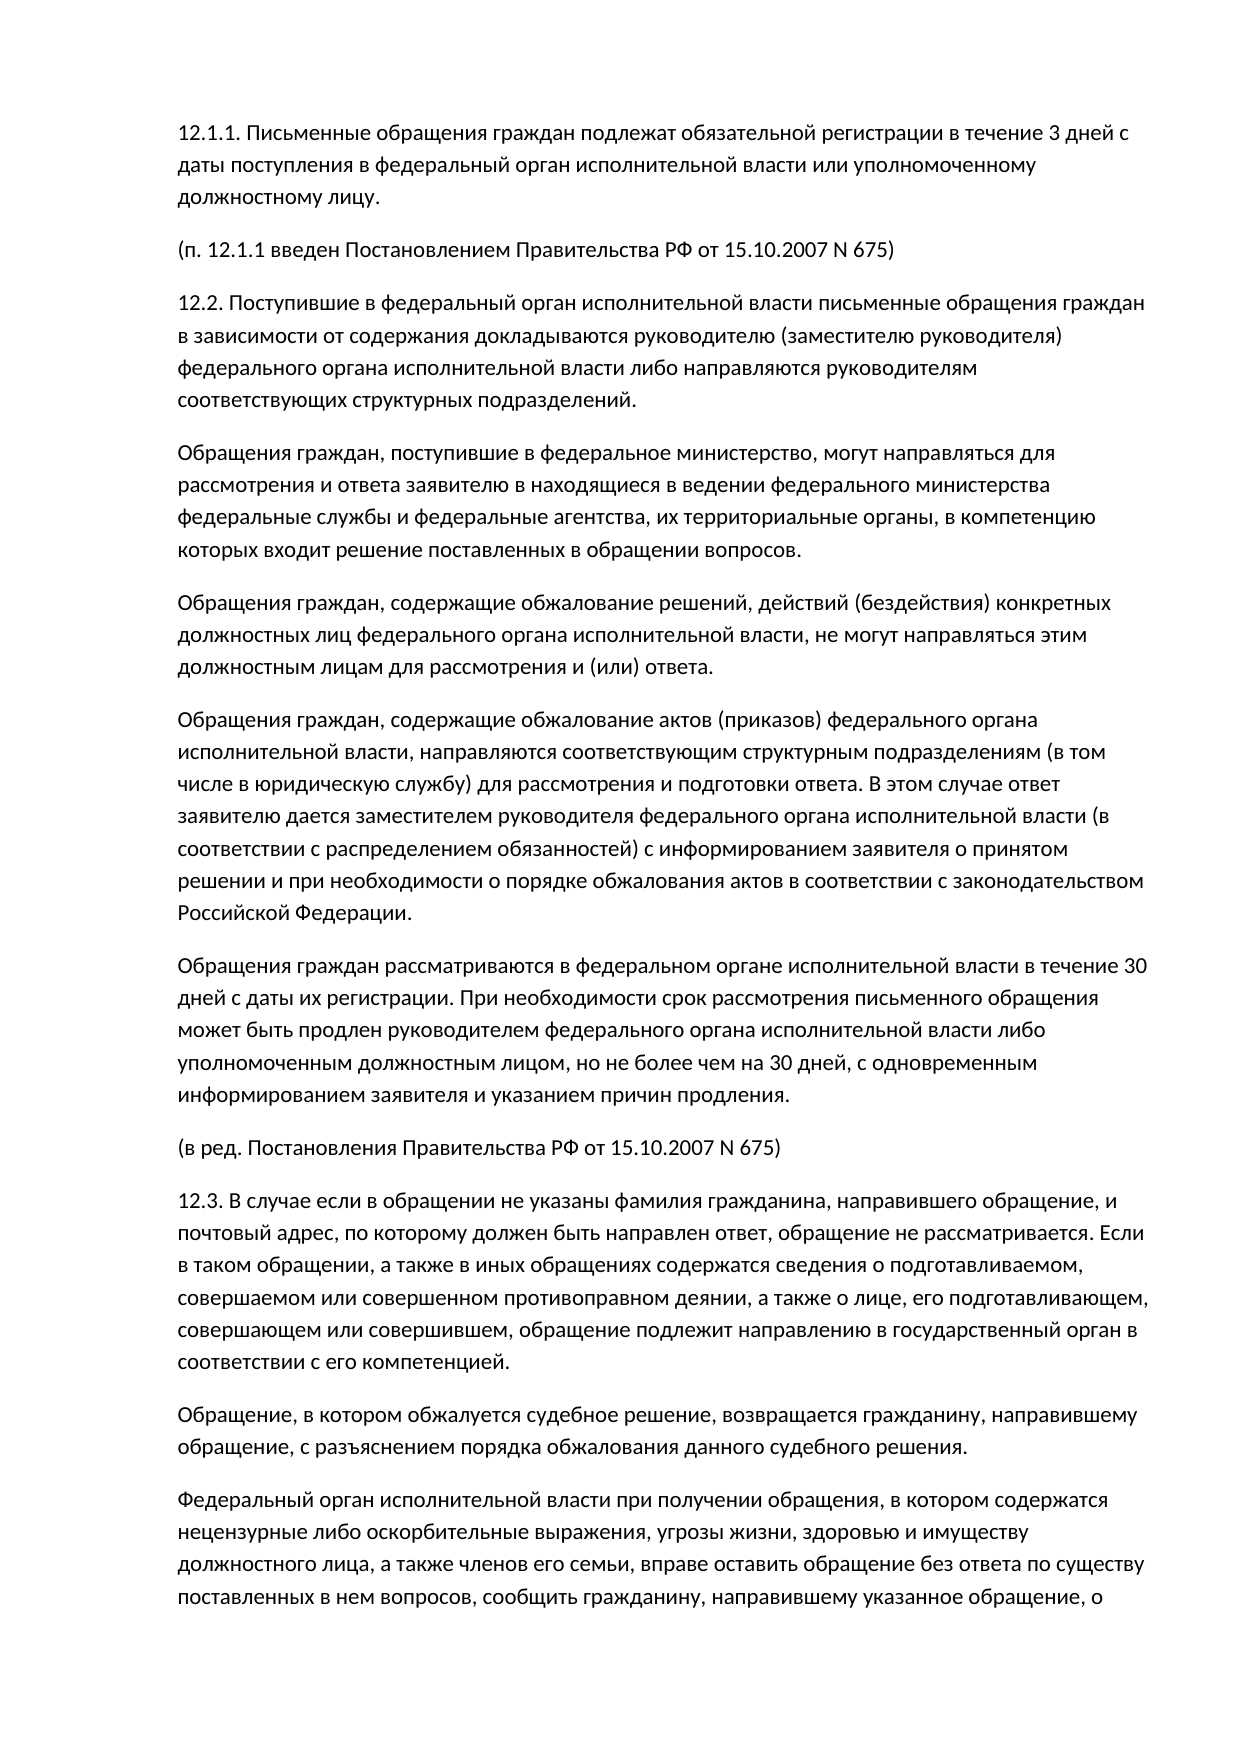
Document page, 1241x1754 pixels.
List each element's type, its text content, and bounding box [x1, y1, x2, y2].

text 12.2. Поступившие в федеральный орган исполнительной власти письменные обращения граждан в зависимости от содержания докладываются руководителю (заместителю руководителя) федерального органа исполнительной власти либо направляются руководителям соответствующих структурных подразделений. [177, 288, 1152, 413]
text 12.3. В случае если в обращении не указаны фамилия гражданина, направившего обращение, и почтовый адрес, по которому должен быть направлен ответ, обращение не рассматривается. Если в таком обращении, а также в иных обращениях содержатся сведения о подготавливаемом, совершаемом или совершенном противоправном деянии, а также о лице, его подготавливающем, совершающем или совершившем, обращение подлежит направлению в государственный орган в соответствии с его компетенцией. [177, 1186, 1152, 1375]
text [177, 1485, 1152, 1610]
text 12.1.1. Письменные обращения граждан подлежат обязательной регистрации в течение 3 дней с даты поступления в федеральный орган исполнительной власти или уполномоченному должностному лицу. [177, 118, 1152, 211]
text Обращения граждан, поступившие в федеральное министерство, могут направляться для рассмотрения и ответа заявителю в находящиеся в ведении федерального министерства федеральные службы и федеральные агентства, их территориальные органы, в компетенцию которых входит решение поставленных в обращении вопросов. [177, 438, 1152, 563]
text Обращения граждан, содержащие обжалование актов (приказов) федерального органа исполнительной власти, направляются соответствующим структурным подразделениям (в том числе в юридическую службу) для рассмотрения и подготовки ответа. В этом случае ответ заявителю дается заместителем руководителя федерального органа исполнительной власти (в соответствии с распределением обязанностей) с информированием заявителя о принятом решении и при необходимости о порядке обжалования актов в соответствии с законодательством Российской Федерации. [177, 705, 1152, 926]
text (п. 12.1.1 введен Постановлением Правительства РФ от 15.10.2007 N 675) [177, 236, 1152, 263]
text Обращение, в котором обжалуется судебное решение, возвращается гражданину, направившему обращение, с разъяснением порядка обжалования данного судебного решения. [177, 1400, 1152, 1460]
text Обращения граждан рассматриваются в федеральном органе исполнительной власти в течение 30 дней с даты их регистрации. При необходимости срок рассмотрения письменного обращения может быть продлен руководителем федерального органа исполнительной власти либо уполномоченным должностным лицом, но не более чем на 30 дней, с одновременным информированием заявителя и указанием причин продления. [177, 951, 1152, 1108]
text (в ред. Постановления Правительства РФ от 15.10.2007 N 675) [177, 1133, 1152, 1161]
text Обращения граждан, содержащие обжалование решений, действий (бездействия) конкретных должностных лиц федерального органа исполнительной власти, не могут направляться этим должностным лицам для рассмотрения и (или) ответа. [177, 588, 1152, 680]
